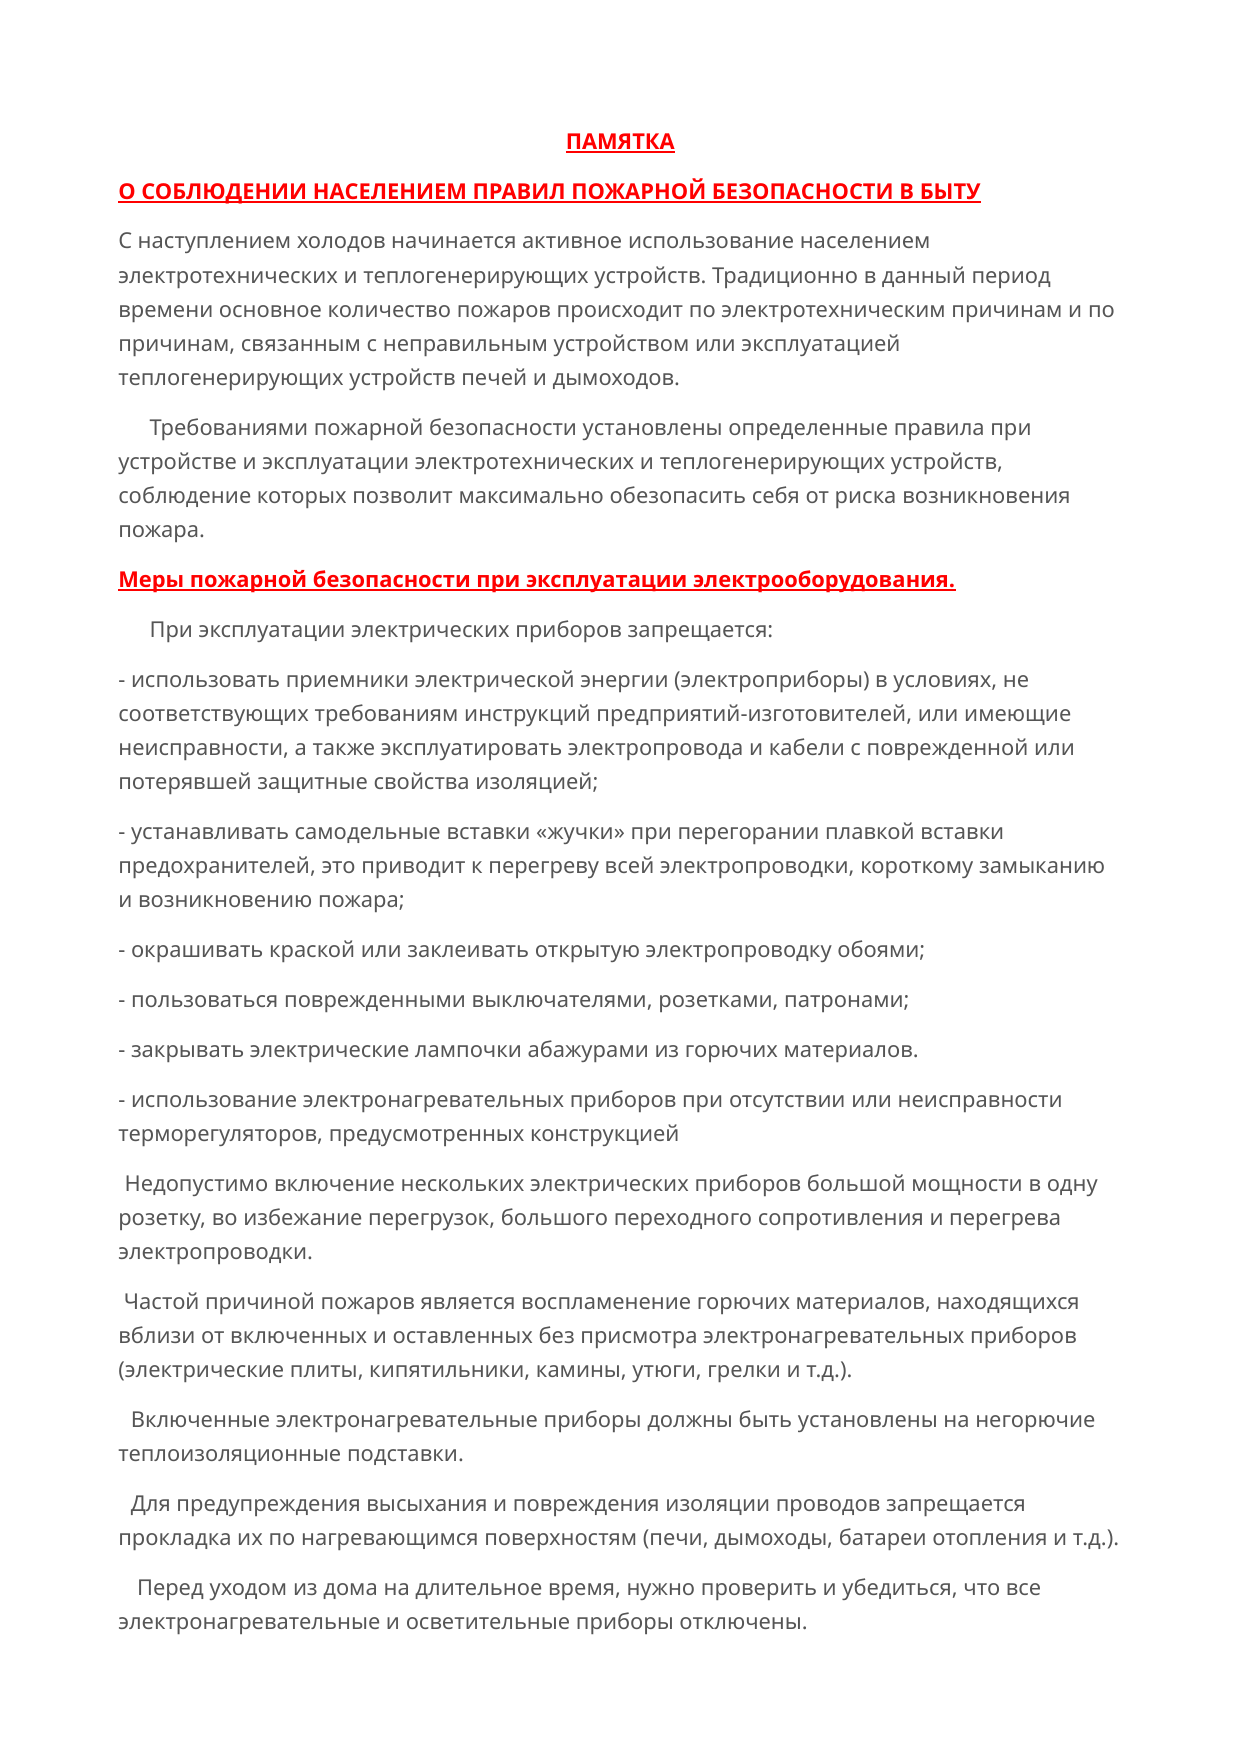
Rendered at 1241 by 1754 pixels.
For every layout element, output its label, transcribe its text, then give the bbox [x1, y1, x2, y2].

text - использование электронагревательных приборов при отсутствии или неисправности терморегуляторов, предусмотренных конструкцией [118, 1084, 1122, 1148]
text Частой причиной пожаров является воспламенение горючих материалов, находящихся вблизи от включенных и оставленных без присмотра электронагревательных приборов (электрические плиты, кипятильники, камины, утюги, грелки и т.д.). [118, 1286, 1122, 1384]
text ПАМЯТКА [118, 126, 1122, 156]
text - использовать приемники электрической энергии (электроприборы) в условиях, не соответствующих требованиям инструкций предприятий-изготовителей, или имеющие неисправности, а также эксплуатировать электропровода и кабели с поврежденной или потерявшей защитные свойства изоляцией; [118, 664, 1122, 796]
text Перед уходом из дома на длительное время, нужно проверить и убедиться, что все электронагревательные и осветительные приборы отключены. [118, 1572, 1122, 1636]
text - окрашивать краской или заклеивать открытую электропроводку обоями; [118, 934, 1122, 964]
text О СОБЛЮДЕНИИ НАСЕЛЕНИЕМ ПРАВИЛ ПОЖАРНОЙ БЕЗОПАСНОСТИ В БЫТУ [118, 176, 1122, 206]
text Недопустимо включение нескольких электрических приборов большой мощности в одну розетку, во избежание перегрузок, большого переходного сопротивления и перегрева электропроводки. [118, 1168, 1122, 1266]
text С наступлением холодов начинается активное использование населением электротехнических и теплогенерирующих устройств. Традиционно в данный период времени основное количество пожаров происходит по электротехническим причинам и по причинам, связанным с неправильным устройством или эксплуатацией теплогенерирующих устройств печей и дымоходов. [118, 226, 1122, 392]
text При эксплуатации электрических приборов запрещается: [118, 614, 1122, 644]
text Меры пожарной безопасности при эксплуатации электрооборудования. [118, 564, 1122, 594]
text - закрывать электрические лампочки абажурами из горючих материалов. [118, 1034, 1122, 1064]
text - пользоваться поврежденными выключателями, розетками, патронами; [118, 984, 1122, 1014]
text Для предупреждения высыхания и повреждения изоляции проводов запрещается прокладка их по нагревающимся поверхностям (печи, дымоходы, батареи отопления и т.д.). [118, 1488, 1122, 1552]
text Включенные электронагревательные приборы должны быть установлены на негорючие теплоизоляционные подставки. [118, 1404, 1122, 1468]
text Требованиями пожарной безопасности установлены определенные правила при устройстве и эксплуатации электротехнических и теплогенерирующих устройств, соблюдение которых позволит максимально обезопасить себя от риска возникновения пожара. [118, 412, 1122, 544]
text - устанавливать самодельные вставки «жучки» при перегорании плавкой вставки предохранителей, это приводит к перегреву всей электропроводки, короткому замыканию и возникновению пожара; [118, 816, 1122, 914]
